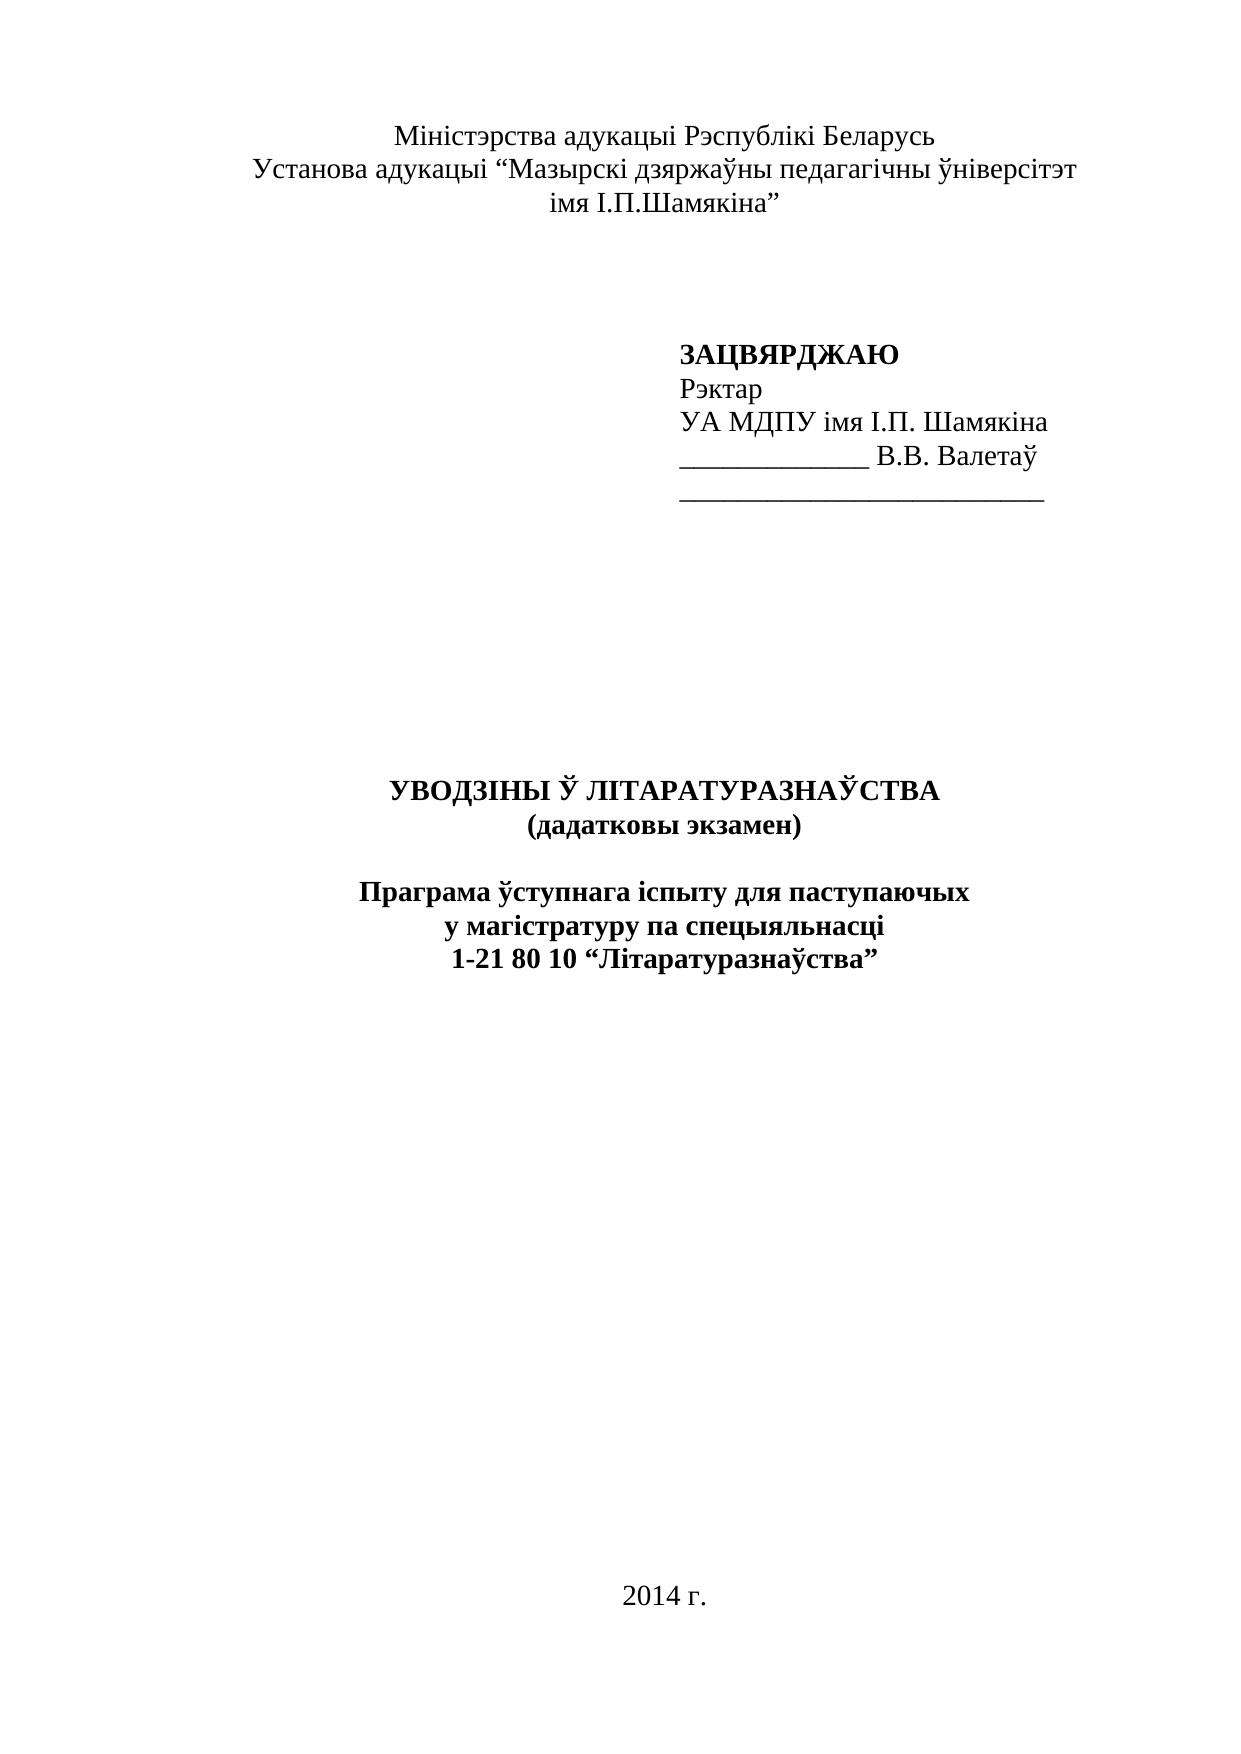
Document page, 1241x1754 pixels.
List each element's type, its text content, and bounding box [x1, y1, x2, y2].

text 1-21 80 10 “Літаратуразнаўства” [177, 941, 1152, 975]
text УВОДЗІНЫ Ў ЛІТАРАТУРАЗНАЎСТВА [177, 773, 1152, 807]
text Рэктар [177, 371, 1152, 404]
text Праграма ўступнага іспыту для паступаючых [177, 874, 1152, 908]
text у магістратуру па спецыяльнасці [177, 908, 1152, 941]
text Міністэрства адукацыі Рэспублікі Беларусь [177, 118, 1152, 152]
text Установа адукацыі “Мазырскі дзяржаўны педагагічны ўніверсітэт [177, 152, 1152, 185]
text 2014 г. [177, 1578, 1152, 1612]
text _____________ В.В. Валетаў [177, 438, 1152, 472]
text імя І.П.Шамякіна” [177, 185, 1152, 219]
text ЗАЦВЯРДЖАЮ [177, 337, 1152, 371]
text _________________________ [177, 472, 1152, 505]
text УА МДПУ імя І.П. Шамякіна [177, 404, 1152, 438]
text (дадатковы экзамен) [177, 807, 1152, 841]
